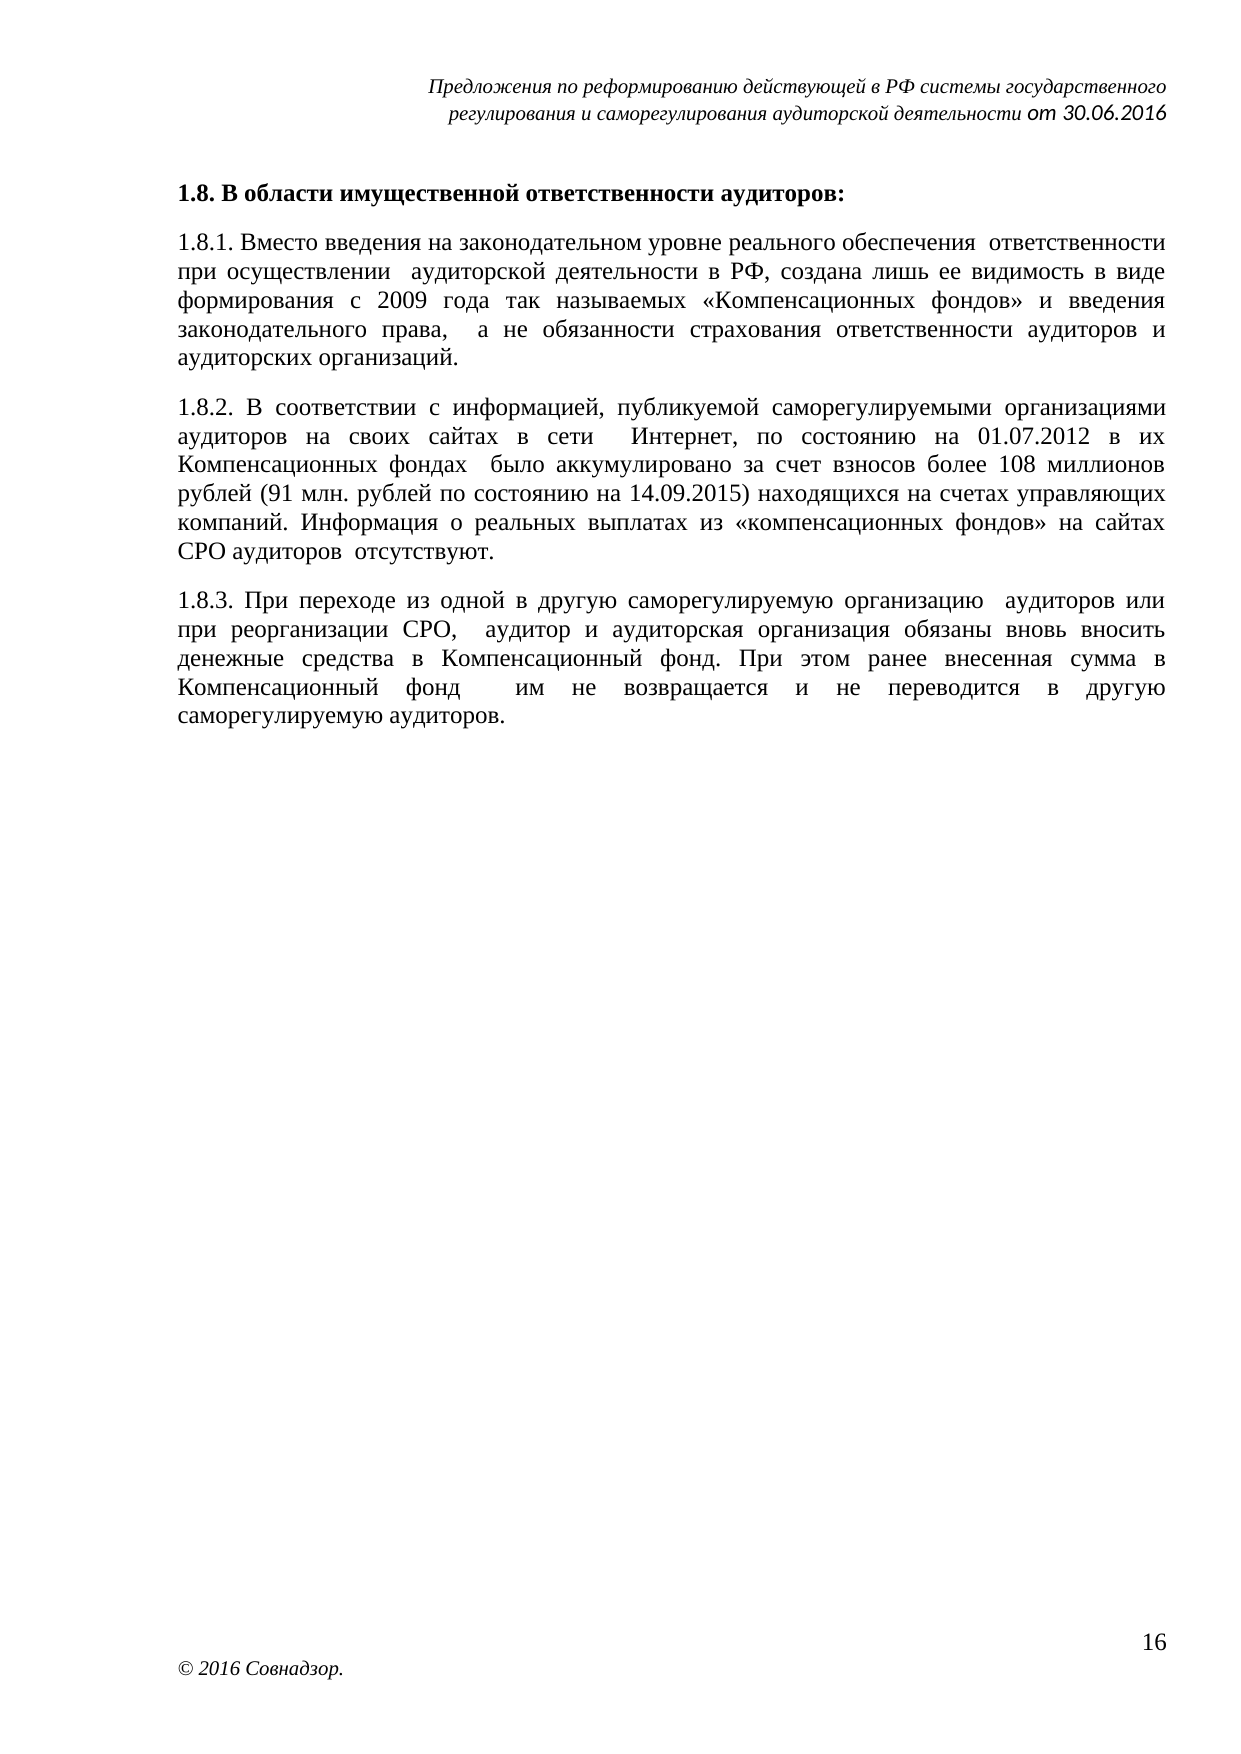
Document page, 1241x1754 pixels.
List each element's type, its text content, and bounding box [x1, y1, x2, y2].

text 1.8.1. Вместо введения на законодательном уровне реального обеспечения ответственности при осуществлении аудиторской деятельности в РФ, создана лишь ее видимость в виде формирования с 2009 года так называемых «Компенсационных фондов» и введения законодательного права, а не обязанности страхования ответственности аудиторов и аудиторских организаций. [177, 227, 1167, 371]
text 1.8.3. При переходе из одной в другую саморегулируемую организацию аудиторов или при реорганизации СРО, аудитор и аудиторская организация обязаны вновь вносить денежные средства в Компенсационный фонд. При этом ранее внесенная сумма в Компенсационный фонд им не возвращается и не переводится в другую саморегулируемую аудиторов. [177, 585, 1167, 729]
text 1.8.2. В соответствии с информацией, публикуемой саморегулируемыми организациями аудиторов на своих сайтах в сети Интернет, по состоянию на 01.07.2012 в их Компенсационных фондах было аккумулировано за счет взносов более 108 миллионов рублей (91 млн. рублей по состоянию на 14.09.2015) находящихся на счетах управляющих компаний. Информация о реальных выплатах из «компенсационных фондов» на сайтах СРО аудиторов отсутствуют. [177, 392, 1167, 564]
text 1.8. В области имущественной ответственности аудиторов: [177, 178, 1167, 207]
